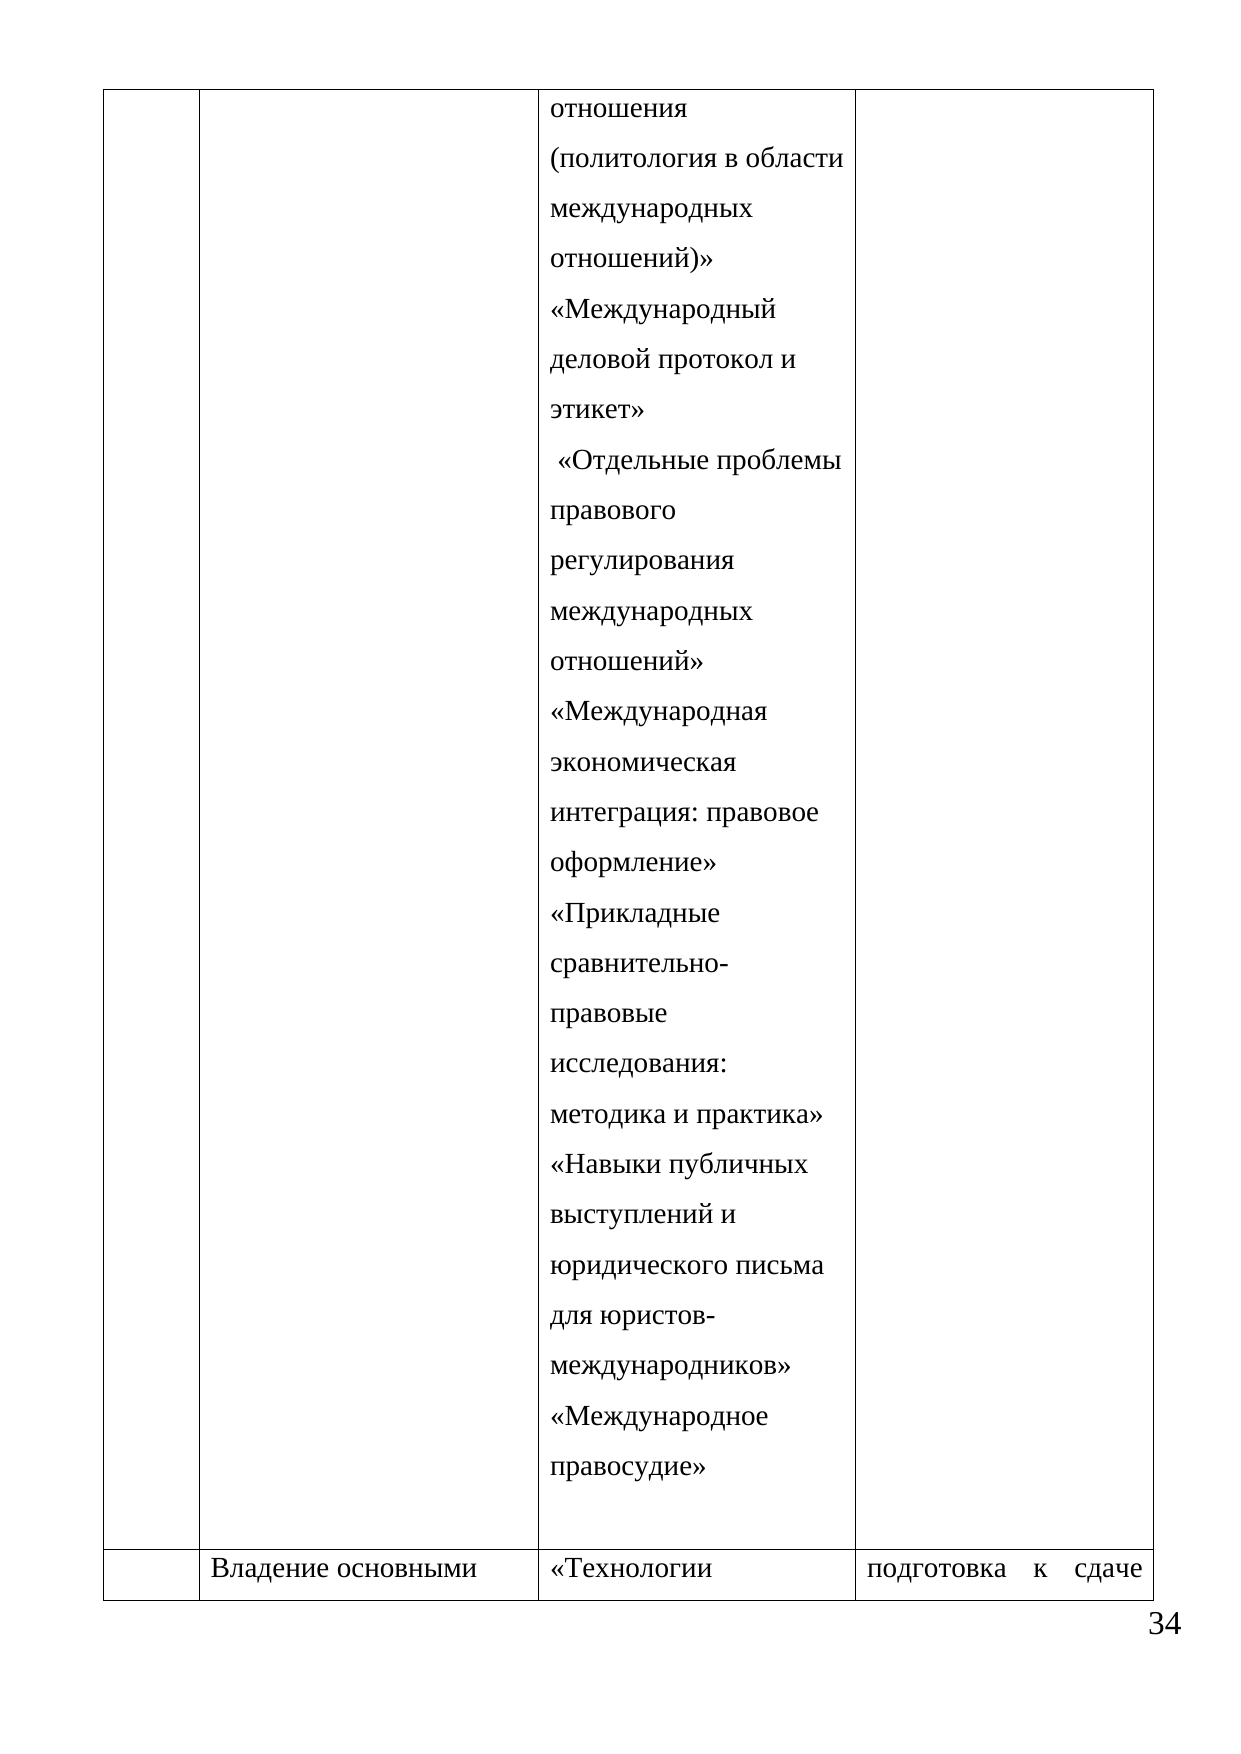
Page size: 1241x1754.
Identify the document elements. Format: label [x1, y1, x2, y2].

table_cell [539, 90, 855, 1549]
table_cell [856, 1550, 1153, 1600]
table_cell [200, 90, 538, 1549]
table_cell [104, 1550, 199, 1600]
table_cell [856, 90, 1153, 1549]
table_cell [200, 1550, 538, 1600]
table_cell [539, 1550, 855, 1600]
table_cell [104, 90, 199, 1549]
